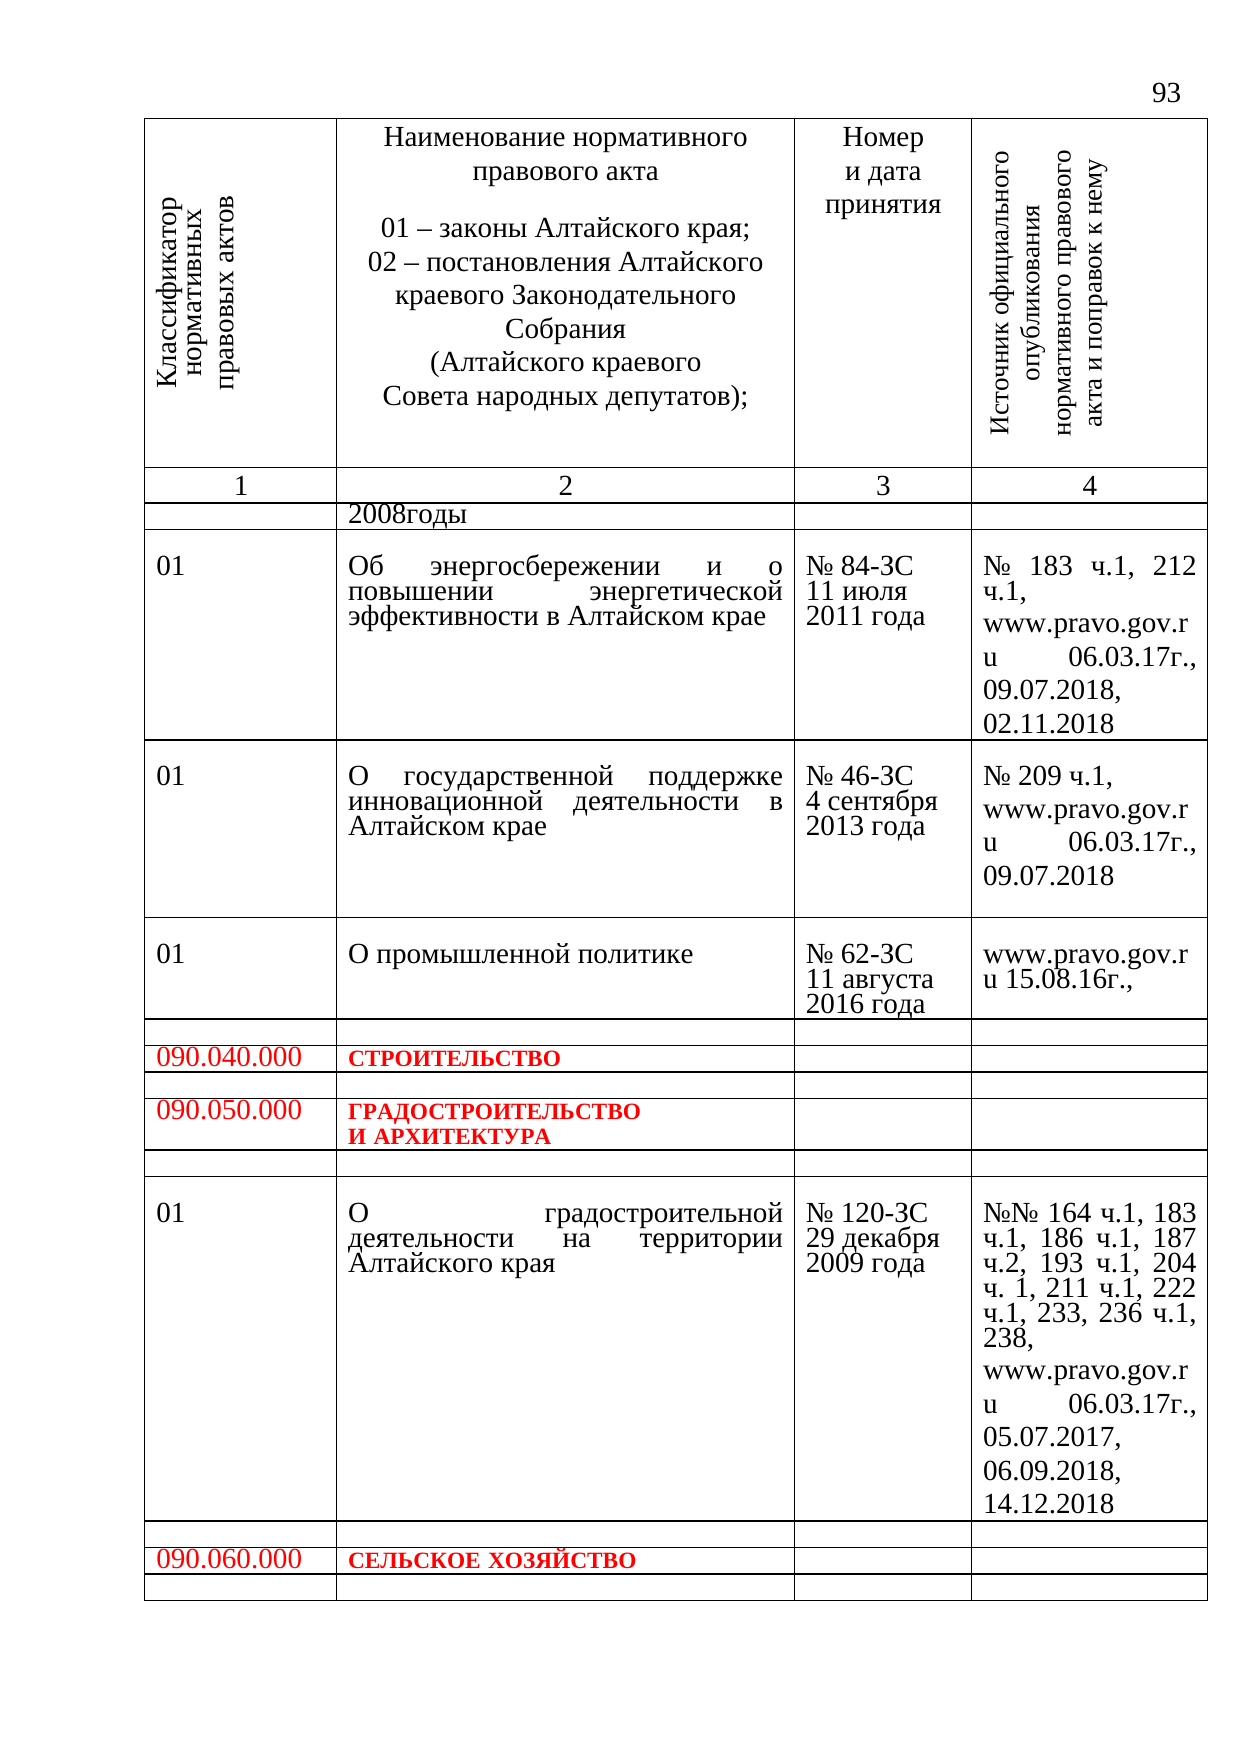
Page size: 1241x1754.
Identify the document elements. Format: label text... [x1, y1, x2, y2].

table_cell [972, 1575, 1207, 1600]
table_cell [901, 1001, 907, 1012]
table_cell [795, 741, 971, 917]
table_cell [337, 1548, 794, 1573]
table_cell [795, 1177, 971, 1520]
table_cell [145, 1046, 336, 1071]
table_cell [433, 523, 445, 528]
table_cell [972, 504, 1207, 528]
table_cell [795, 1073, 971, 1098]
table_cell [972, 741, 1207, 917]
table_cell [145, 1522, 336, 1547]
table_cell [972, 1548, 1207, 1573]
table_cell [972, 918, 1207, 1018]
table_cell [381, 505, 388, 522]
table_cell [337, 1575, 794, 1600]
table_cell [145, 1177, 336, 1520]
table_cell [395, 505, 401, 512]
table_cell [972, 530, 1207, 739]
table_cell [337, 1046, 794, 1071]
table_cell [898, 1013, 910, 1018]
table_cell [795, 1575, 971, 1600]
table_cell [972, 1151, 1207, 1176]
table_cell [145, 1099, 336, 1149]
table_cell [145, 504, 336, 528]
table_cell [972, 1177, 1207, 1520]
table_cell 2 [337, 468, 794, 502]
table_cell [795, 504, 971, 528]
table_cell 1 [145, 468, 336, 502]
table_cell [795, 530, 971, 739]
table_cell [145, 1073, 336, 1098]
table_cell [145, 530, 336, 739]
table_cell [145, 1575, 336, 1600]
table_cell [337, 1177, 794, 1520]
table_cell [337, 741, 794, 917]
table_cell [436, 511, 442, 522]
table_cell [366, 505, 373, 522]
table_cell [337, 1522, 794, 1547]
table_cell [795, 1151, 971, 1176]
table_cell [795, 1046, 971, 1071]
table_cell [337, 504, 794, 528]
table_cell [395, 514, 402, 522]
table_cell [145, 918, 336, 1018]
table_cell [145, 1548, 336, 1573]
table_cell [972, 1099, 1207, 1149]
table_cell 3 [795, 468, 971, 502]
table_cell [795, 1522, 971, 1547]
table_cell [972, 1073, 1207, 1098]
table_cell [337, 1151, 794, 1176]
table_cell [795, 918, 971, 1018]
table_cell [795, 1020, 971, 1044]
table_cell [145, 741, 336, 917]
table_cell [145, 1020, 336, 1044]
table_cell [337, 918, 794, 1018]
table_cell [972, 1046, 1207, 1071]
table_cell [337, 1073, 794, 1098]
table_header Источник официального опубликования нормативного правового акта и поправок к нему [972, 119, 1207, 467]
table_cell 4 [972, 468, 1207, 502]
table_header Номер и дата принятия [795, 119, 971, 467]
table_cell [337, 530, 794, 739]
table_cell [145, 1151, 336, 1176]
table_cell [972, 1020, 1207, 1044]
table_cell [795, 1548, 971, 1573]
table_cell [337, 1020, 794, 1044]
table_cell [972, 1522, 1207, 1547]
table_header Классификатор нормативных правовых актов [145, 119, 336, 467]
table_header Наименование нормативного правового акта 01 – законы Алтайского края; 02 – постановления Алтайского краевого Законодательного Собрания (Алтайского краевого Совета народных депутатов); [337, 119, 794, 467]
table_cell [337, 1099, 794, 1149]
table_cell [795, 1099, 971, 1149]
